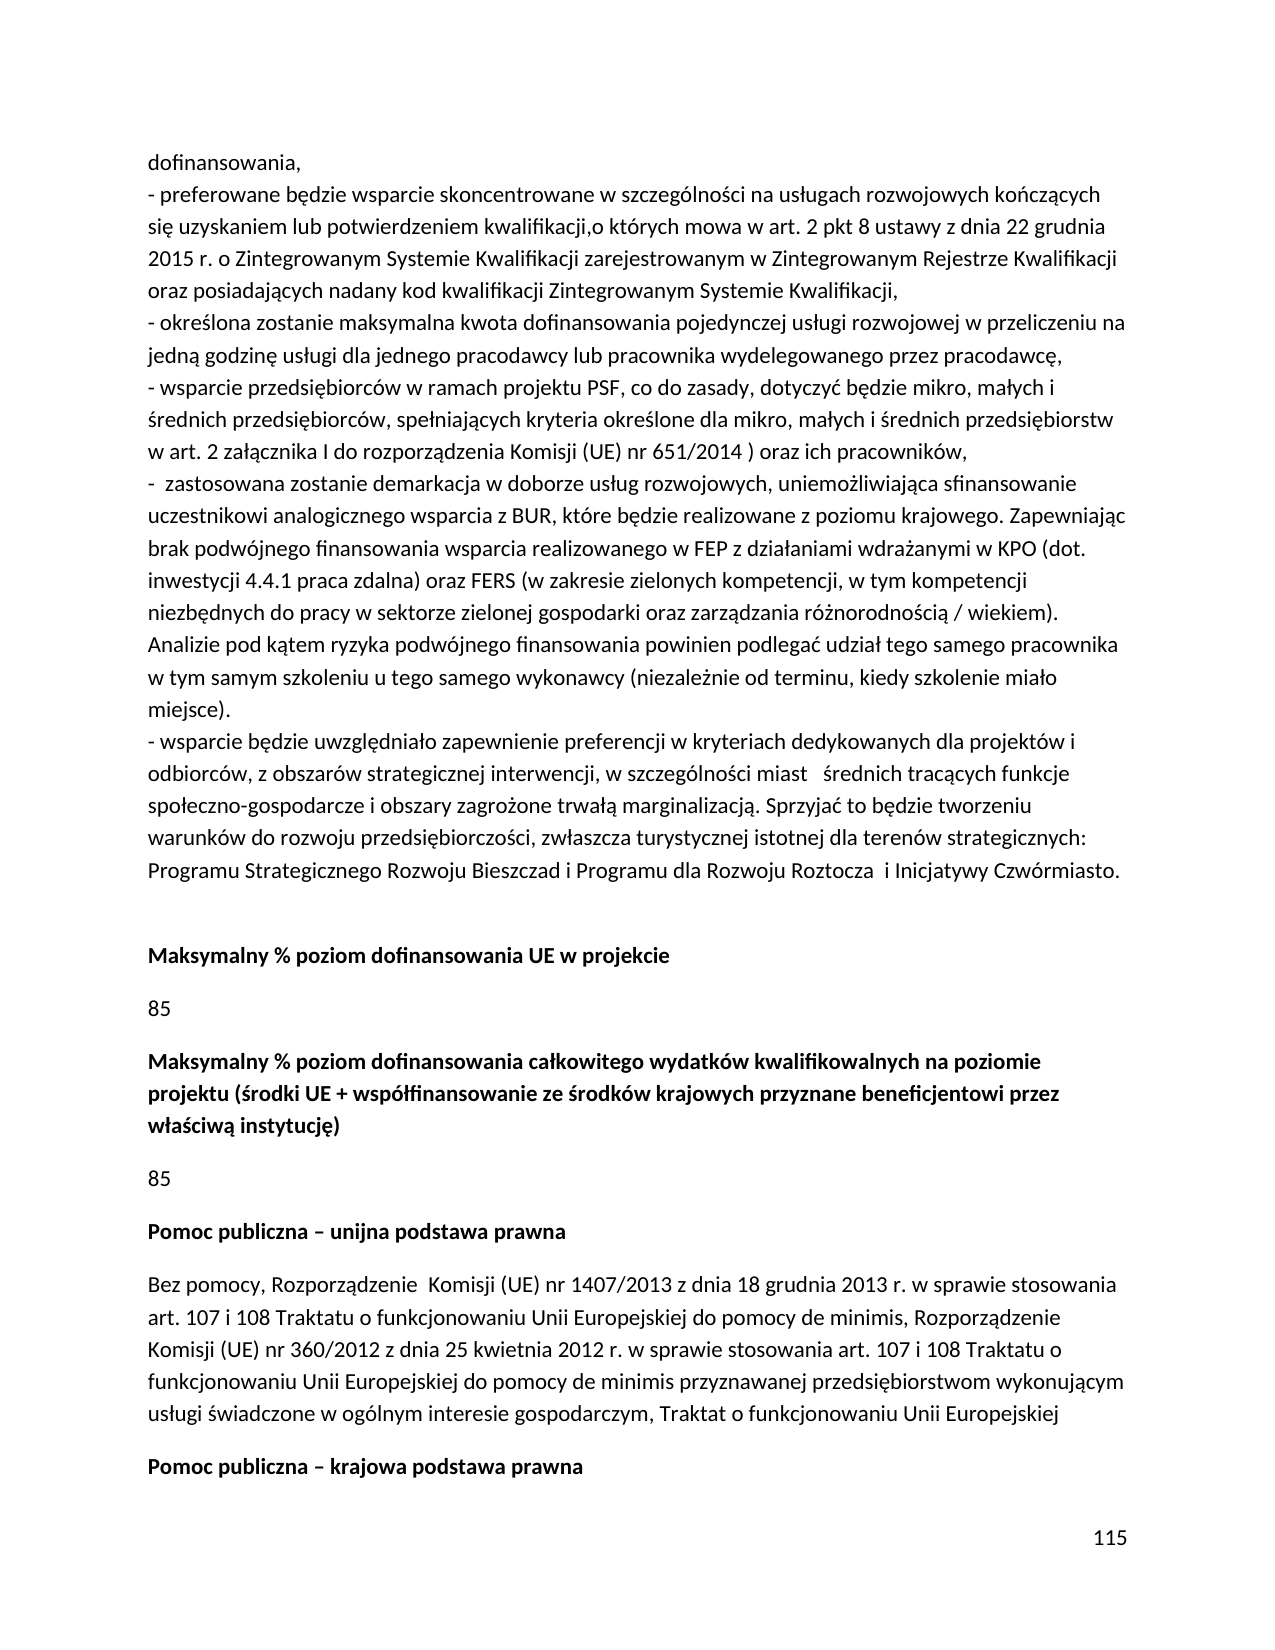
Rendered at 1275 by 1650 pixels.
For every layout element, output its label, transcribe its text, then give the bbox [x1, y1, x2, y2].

text 85 [148, 994, 1127, 1022]
text Bez pomocy, Rozporządzenie Komisji (UE) nr 1407/2013 z dnia 18 grudnia 2013 r. w sprawie stosowania art. 107 i 108 Traktatu o funkcjonowaniu Unii Europejskiej do pomocy de minimis, Rozporządzenie Komisji (UE) nr 360/2012 z dnia 25 kwietnia 2012 r. w sprawie stosowania art. 107 i 108 Traktatu o funkcjonowaniu Unii Europejskiej do pomocy de minimis przyznawanej przedsiębiorstwom wykonującym usługi świadczone w ogólnym interesie gospodarczym, Traktat o funkcjonowaniu Unii Europejskiej [148, 1270, 1127, 1427]
text Maksymalny % poziom dofinansowania całkowitego wydatków kwalifikowalnych na poziomie projektu (środki UE + współfinansowanie ze środków krajowych przyznane beneficjentowi przez właściwą instytucję) [148, 1047, 1127, 1139]
text Maksymalny % poziom dofinansowania UE w projekcie [148, 941, 1127, 969]
text 85 [148, 1164, 1127, 1192]
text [148, 148, 1127, 916]
text Pomoc publiczna – krajowa podstawa prawna [148, 1452, 1127, 1480]
text Pomoc publiczna – unijna podstawa prawna [148, 1217, 1127, 1245]
